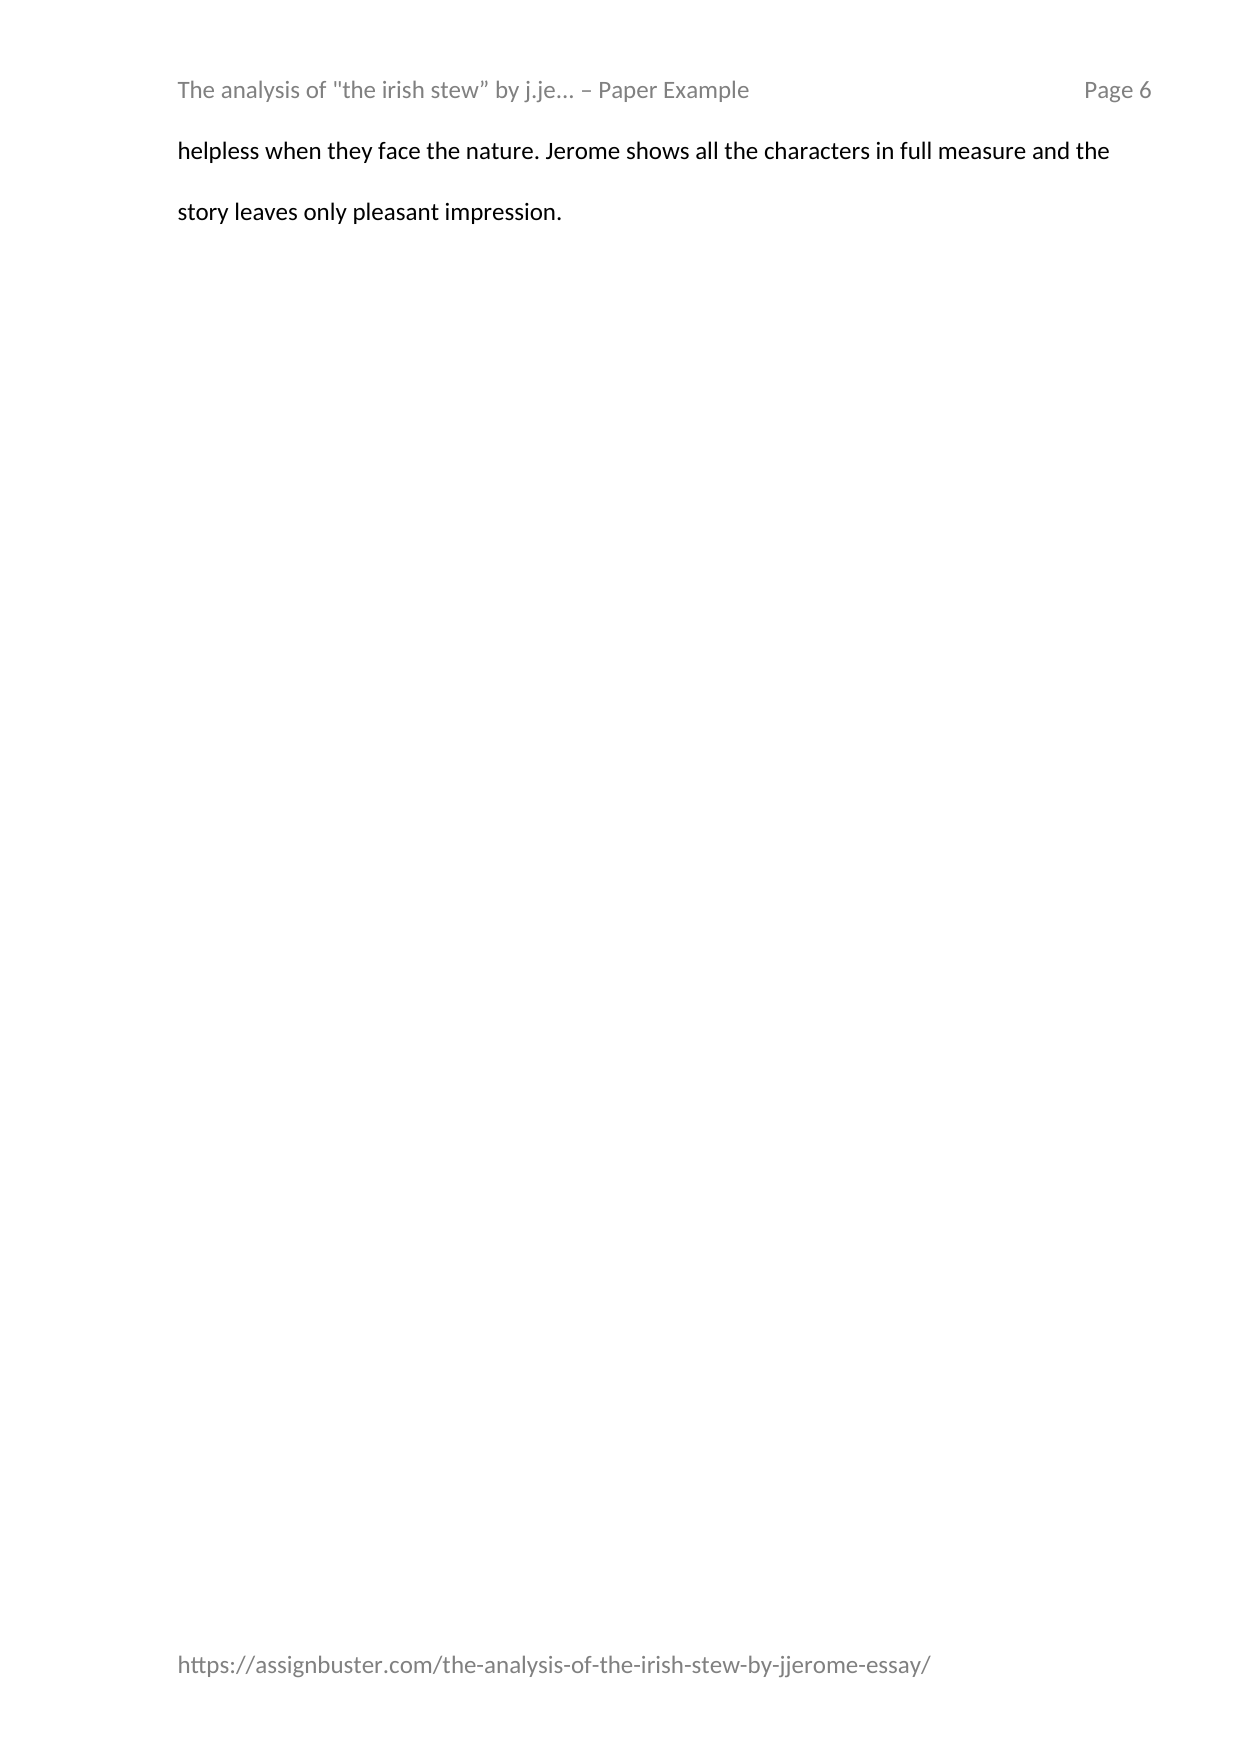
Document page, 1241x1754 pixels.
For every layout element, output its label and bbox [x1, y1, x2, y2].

text [177, 135, 1152, 226]
